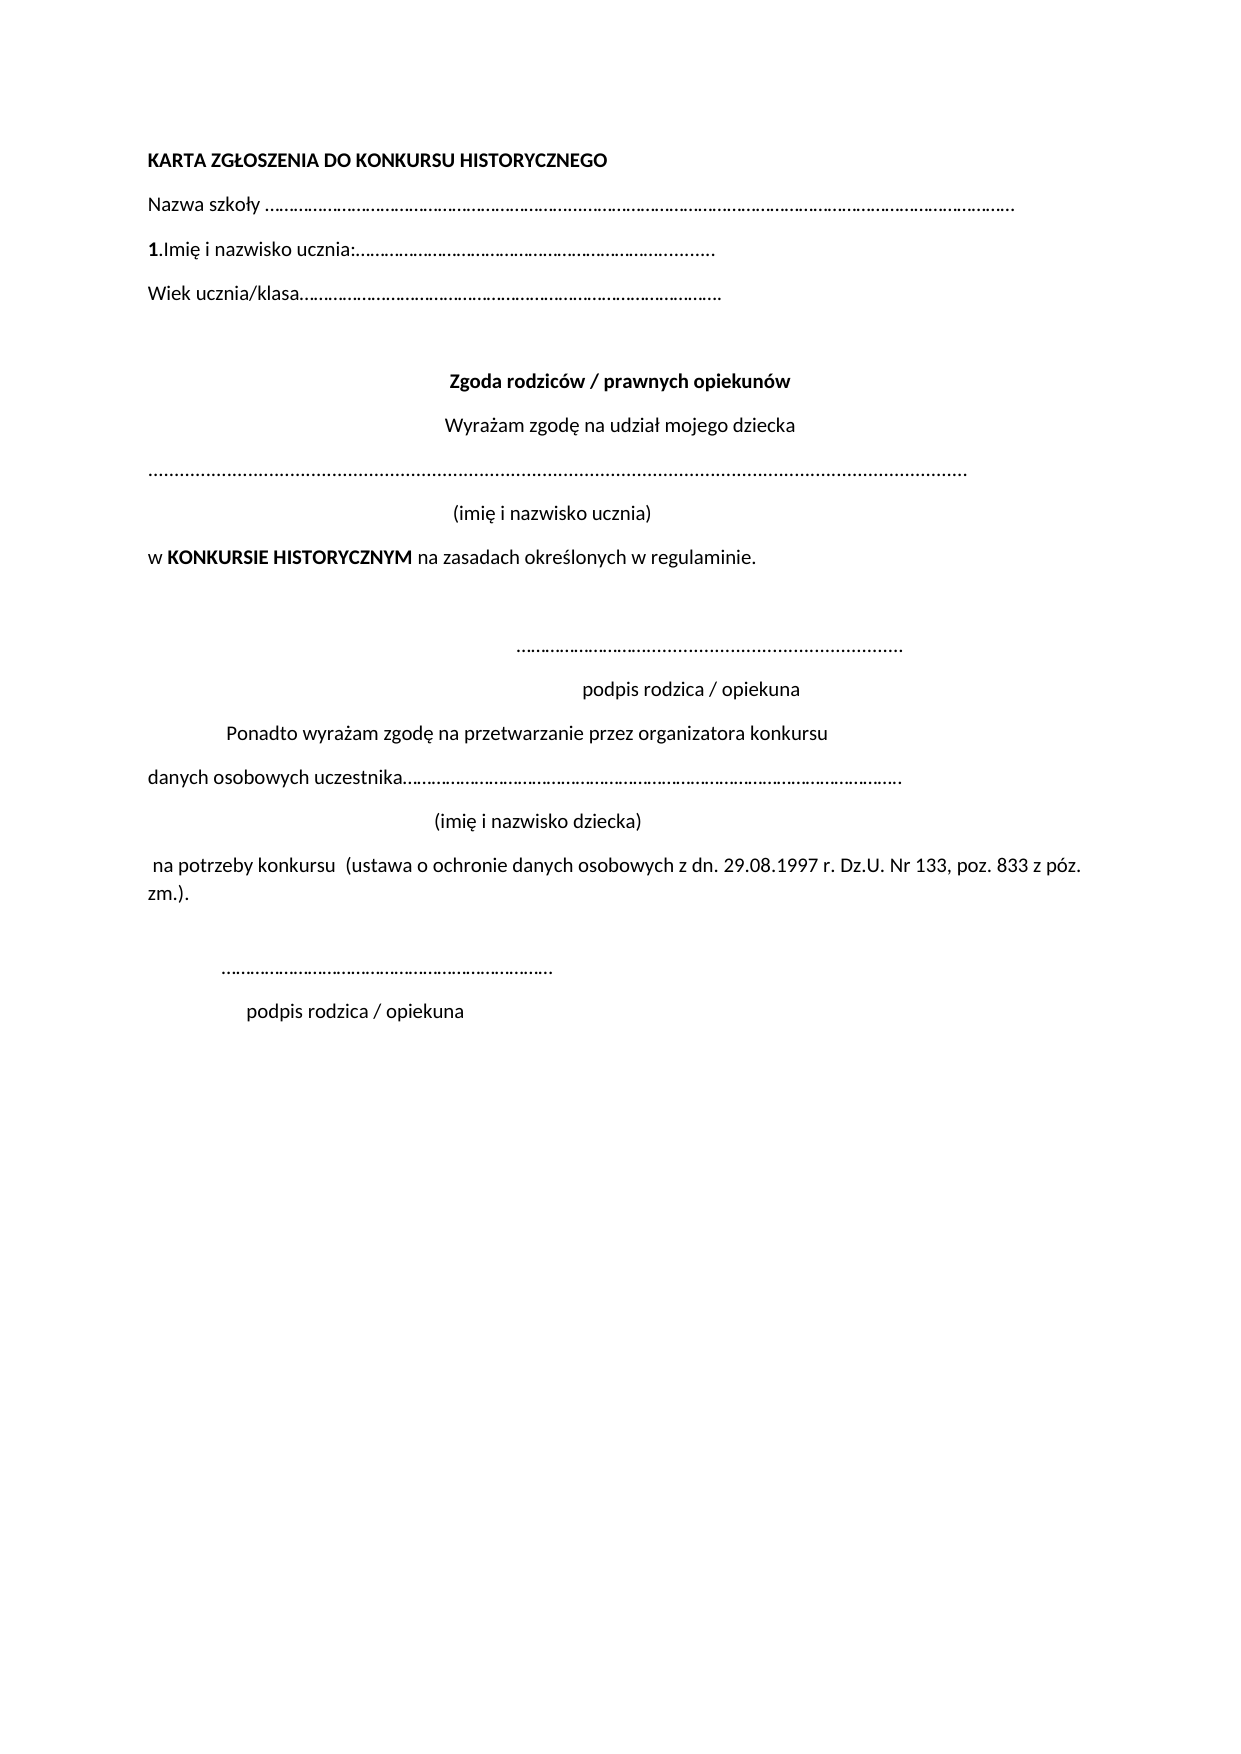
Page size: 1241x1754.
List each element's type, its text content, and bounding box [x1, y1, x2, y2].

text Ponadto wyrażam zgodę na przetwarzanie przez organizatora konkursu [148, 720, 1093, 746]
text Wyrażam zgodę na udział mojego dziecka [148, 412, 1093, 437]
text danych osobowych uczestnika………………………………………………………………………………………….. [148, 764, 1093, 790]
text (imię i nazwisko dziecka) [148, 808, 1093, 834]
text …………………………………………………………… [148, 924, 1093, 979]
text Wiek ucznia/klasa……………………………………………………………………………. [148, 280, 1093, 305]
text KARTA ZGŁOSZENIA DO KONKURSU HISTORYCZNEGO [148, 148, 1093, 173]
text ............................................................................................................................................................ [148, 456, 1093, 481]
text Zgoda rodziców / prawnych opiekunów [148, 368, 1093, 393]
text w KONKURSIE HISTORYCZNYM na zasadach określonych w regulaminie. [148, 544, 1093, 569]
text podpis rodzica / opiekuna [148, 998, 1093, 1023]
text ………………………................................................. [443, 632, 1093, 658]
text (imię i nazwisko ucznia) [148, 500, 1093, 526]
text Nazwa szkoły ………………………………………………………...……………………………………………………………………………… [148, 192, 1093, 217]
text 1.Imię i nazwisko ucznia:………………………………………………………........... [148, 236, 1093, 261]
text na potrzeby konkursu (ustawa o ochronie danych osobowych z dn. 29.08.1997 r. Dz.U. Nr 133, poz. 833 z póz. zm.). [148, 853, 1093, 905]
text podpis rodzica / opiekuna [443, 676, 1093, 702]
